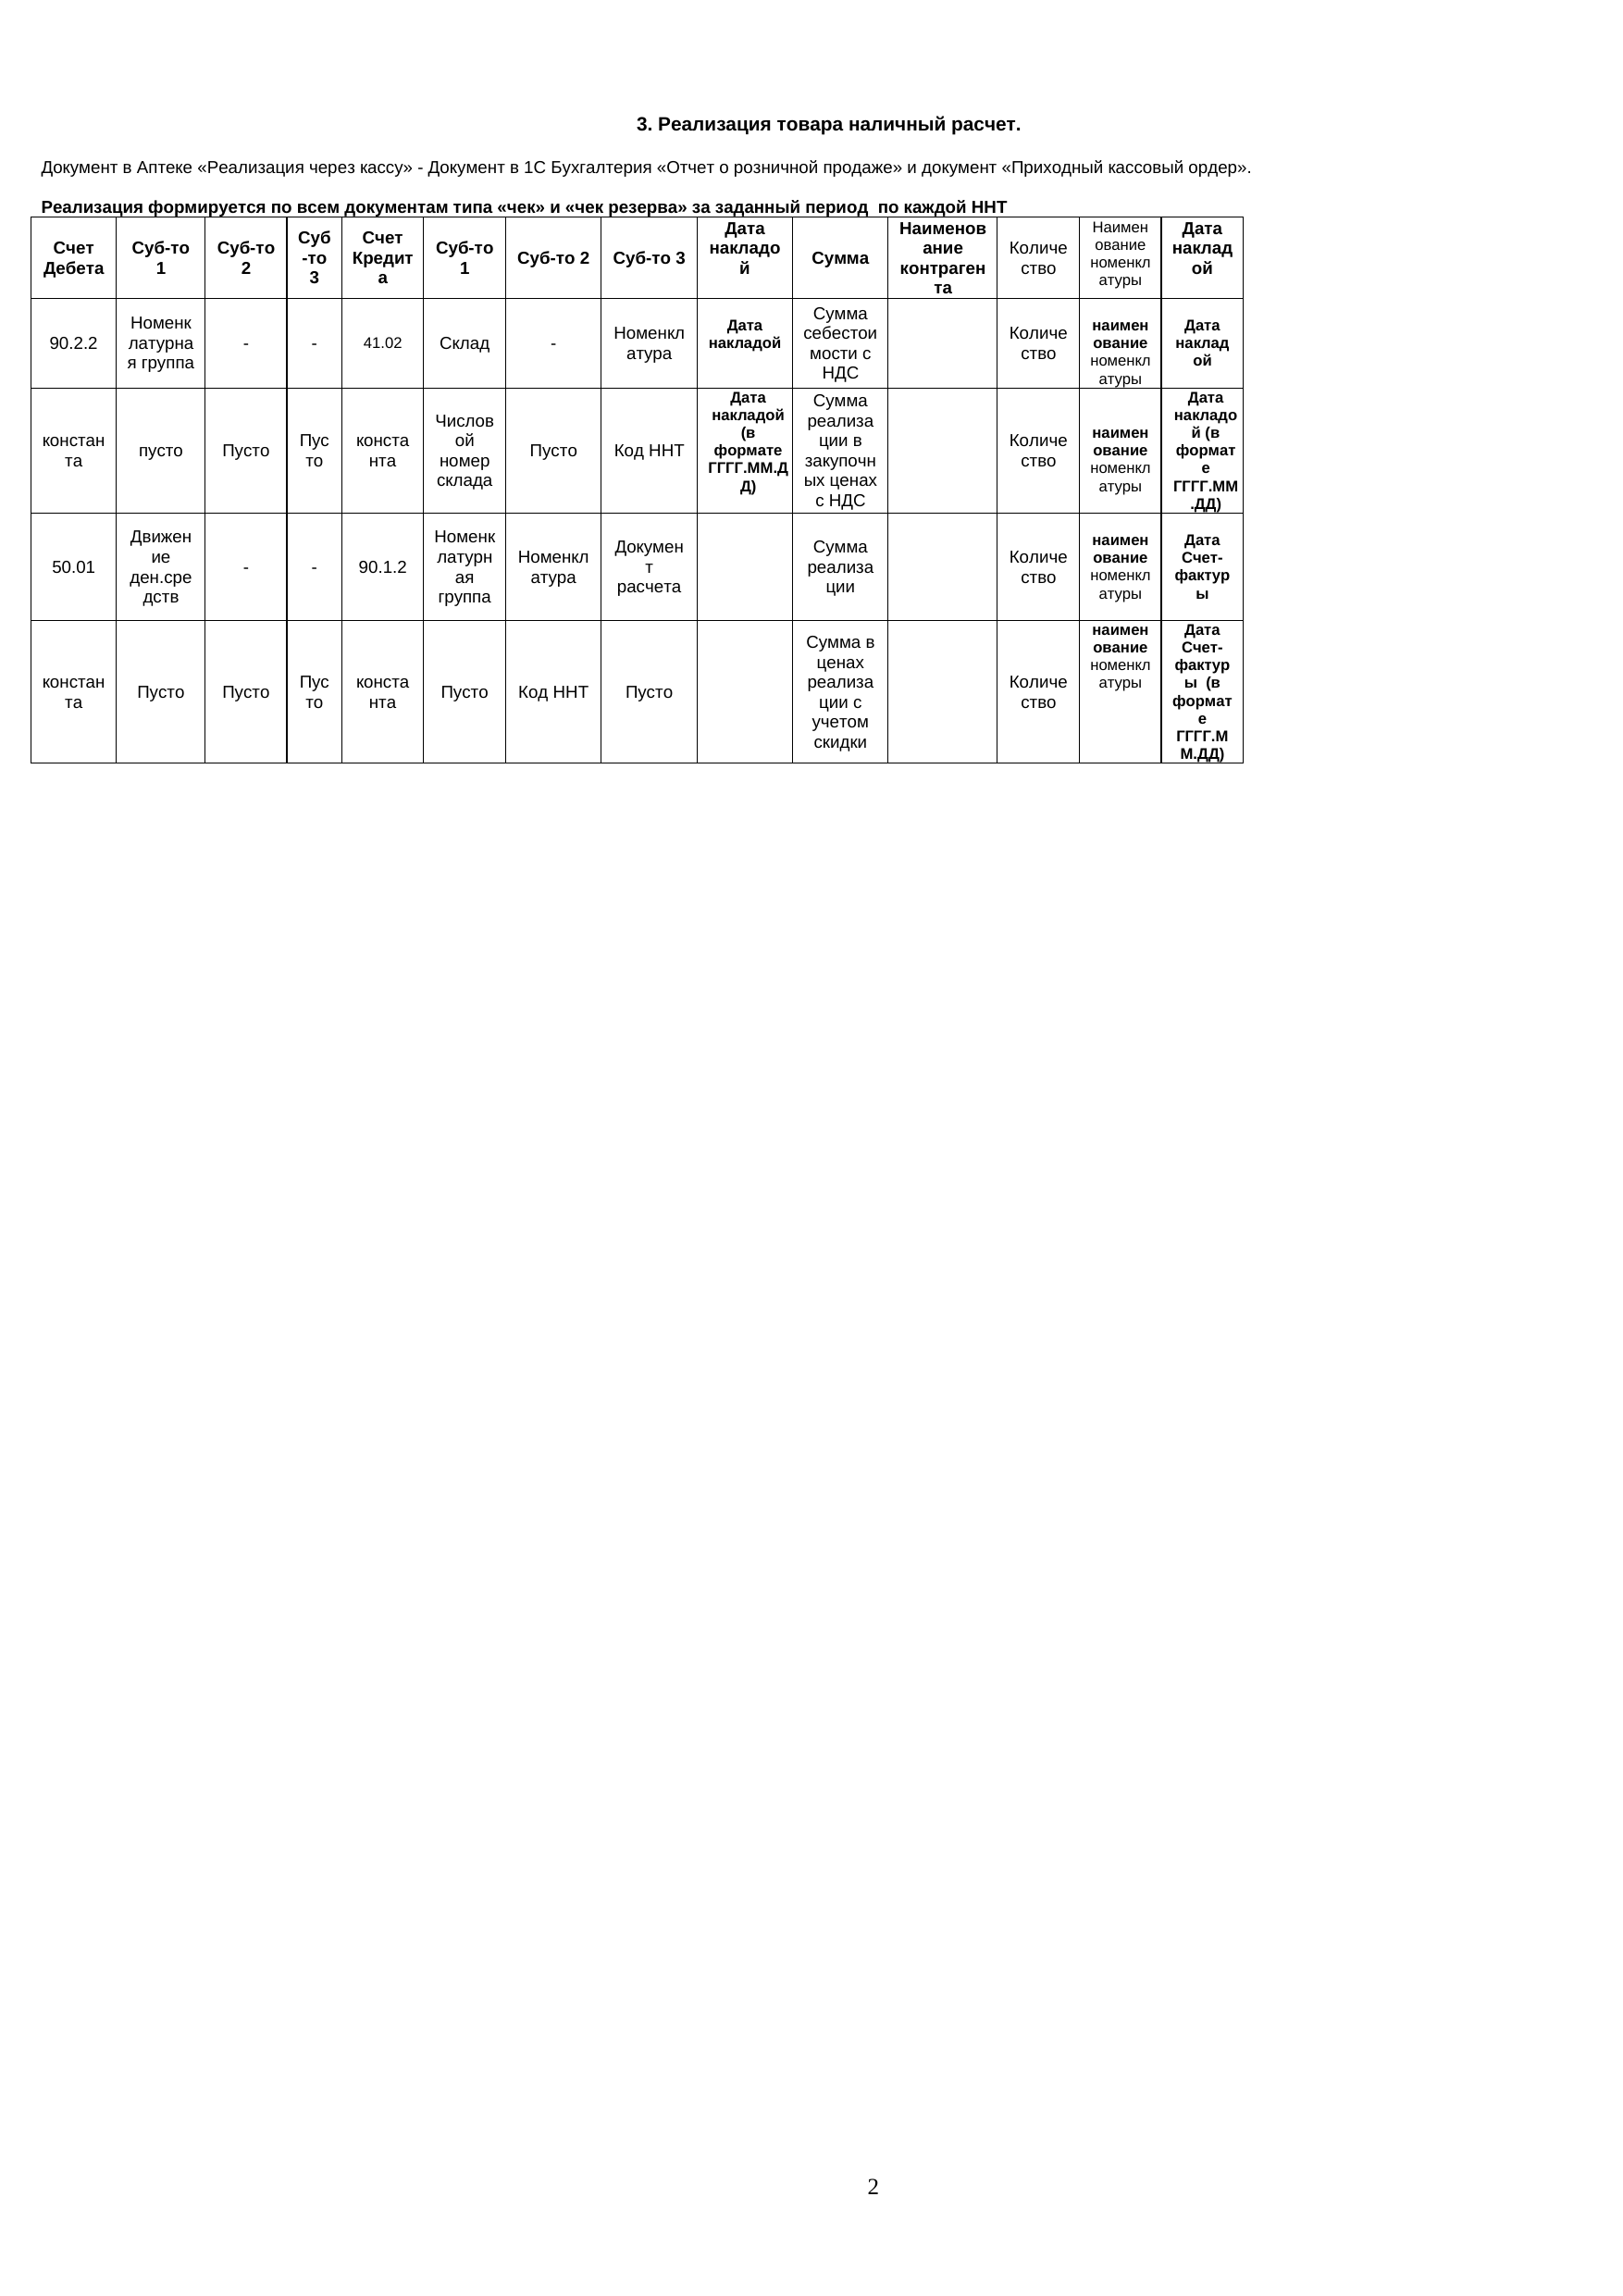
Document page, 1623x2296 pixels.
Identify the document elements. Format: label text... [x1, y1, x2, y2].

table_cell - [205, 514, 286, 620]
table_cell [698, 514, 792, 620]
table_cell 41.02 [342, 299, 423, 387]
table_header Наименование номенклатуры [1080, 217, 1160, 298]
table_cell Номенклатура [601, 299, 697, 387]
table_cell Дата Счет-фактуры [1162, 514, 1243, 620]
table_cell Номенклатурная группа [117, 299, 204, 387]
table_header Счет Дебета [31, 217, 116, 298]
table_cell - [506, 299, 601, 387]
table_header Суб-то 1 [424, 217, 505, 298]
table_cell Дата Счет-фактуры (в формате ГГГГ.ММ.ДД) [1162, 621, 1243, 763]
table_cell Код ННТ [506, 621, 601, 763]
table_cell 90.1.2 [342, 514, 423, 620]
table_header Дата накладой [698, 217, 792, 298]
table_cell константа [31, 621, 116, 763]
table_header Наименование контрагента [888, 217, 997, 298]
table_cell константа [31, 389, 116, 513]
table_cell Количество [997, 621, 1079, 763]
table_cell константа [342, 621, 423, 763]
table_cell Сумма реализации в закупочных ценах с НДС [793, 389, 887, 513]
table_cell [698, 621, 792, 763]
table_cell Сумма реализации [793, 514, 887, 620]
table_cell Документ расчета [601, 514, 697, 620]
table_header Дата накладой [1162, 217, 1243, 298]
table_header Счет Кредита [342, 217, 423, 298]
table_cell Дата накладой [1162, 299, 1243, 387]
table_header Суб-то 3 [601, 217, 697, 298]
table_cell [888, 514, 997, 620]
table_cell - [288, 514, 341, 620]
table_header Суб-то 3 [288, 217, 341, 298]
text Документ в Аптеке «Реализация через кассу» - Документ в 1С Бухгалтерия «Отчет о розничной продаже» и документ «Приходный кассовый ордер». [41, 157, 1582, 177]
table_cell Сумма себестоимости с НДС [793, 299, 887, 387]
table_cell Код ННТ [601, 389, 697, 513]
table_cell константа [342, 389, 423, 513]
table_cell Дата накладой [698, 299, 792, 387]
table_cell - [205, 299, 286, 387]
table_cell Склад [424, 299, 505, 387]
table_cell 50.01 [31, 514, 116, 620]
table_cell Сумма в ценах реализации с учетом скидки [793, 621, 887, 763]
table_header Сумма [793, 217, 887, 298]
table_cell Пусто [288, 389, 341, 513]
table_header Суб-то 1 [117, 217, 204, 298]
table_cell Номенклатура [506, 514, 601, 620]
table_cell [888, 621, 997, 763]
table_cell Количество [997, 389, 1079, 513]
table_cell Числовой номер склада [424, 389, 505, 513]
table_cell 90.2.2 [31, 299, 116, 387]
text 3. Реализация товара наличный расчет. [76, 113, 1582, 135]
table_header Суб-то 2 [205, 217, 286, 298]
table_cell Движение ден.средств [117, 514, 204, 620]
table_cell Пусто [424, 621, 505, 763]
table_cell пусто [117, 389, 204, 513]
text Реализация формируется по всем документам типа «чек» и «чек резерва» за заданный период по каждой ННТ [41, 197, 1582, 217]
table_cell Пусто [288, 621, 341, 763]
table_header Количество [997, 217, 1079, 298]
table_cell - [288, 299, 341, 387]
table_cell Пусто [205, 621, 286, 763]
table_cell наименование номенклатуры [1080, 621, 1160, 763]
table_cell Дата накладой (в формате ГГГГ.ММ.ДД) [1162, 389, 1243, 513]
table_cell наименование номенклатуры [1080, 514, 1160, 620]
table_cell Пусто [117, 621, 204, 763]
table_header Суб-то 2 [506, 217, 601, 298]
table_cell наименование номенклатуры [1080, 299, 1160, 387]
table_cell Дата накладой (в формате ГГГГ.ММ.ДД) [698, 389, 792, 513]
table_cell Количество [997, 514, 1079, 620]
table_cell [888, 299, 997, 387]
table_cell Количество [997, 299, 1079, 387]
table_cell [888, 389, 997, 513]
table_cell наименование номенклатуры [1080, 389, 1160, 513]
table_cell Пусто [506, 389, 601, 513]
table_cell Пусто [205, 389, 286, 513]
table_cell Пусто [601, 621, 697, 763]
table_cell Номенклатурная группа [424, 514, 505, 620]
